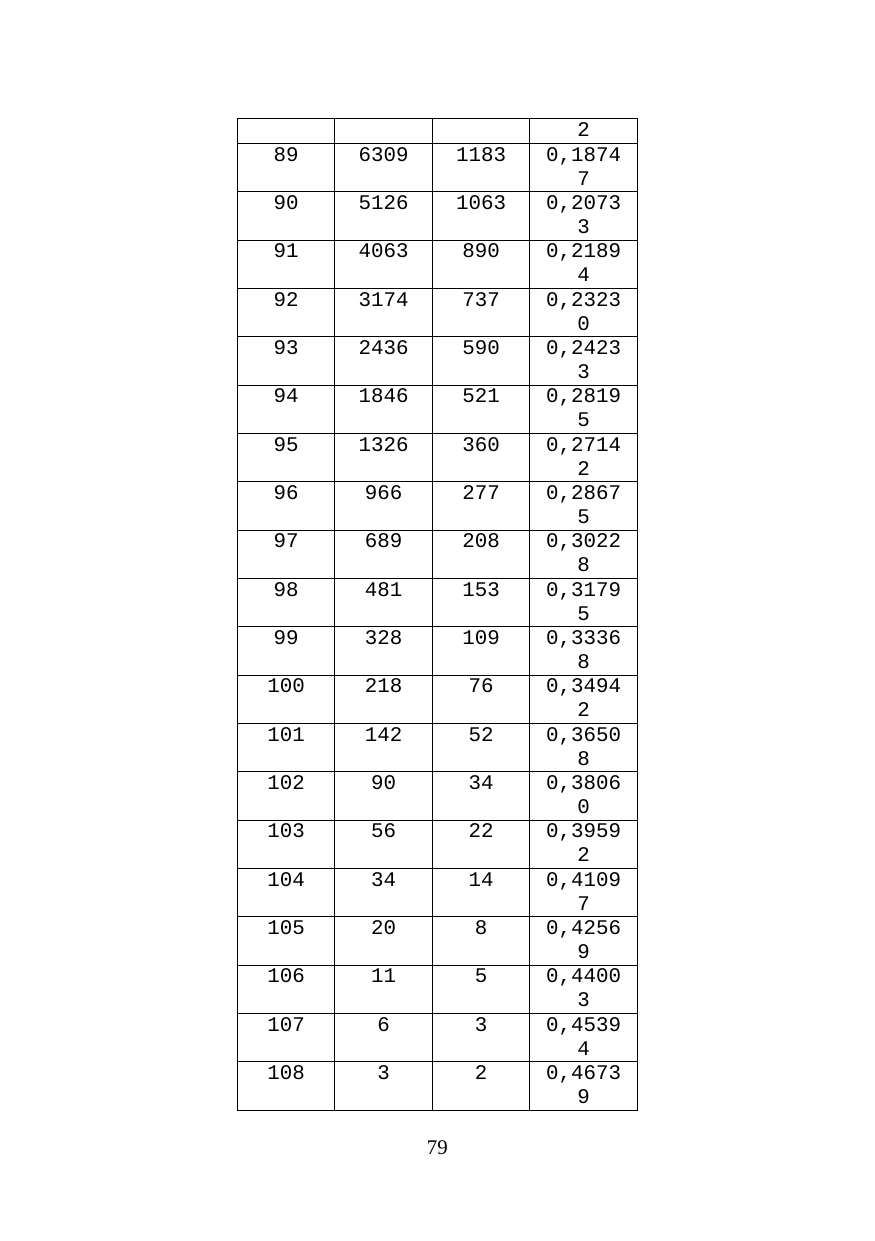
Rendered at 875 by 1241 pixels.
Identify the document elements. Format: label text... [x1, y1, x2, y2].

table_cell 0,30228 [530, 531, 637, 578]
table_cell 590 [433, 337, 529, 384]
table_cell 34 [335, 869, 432, 916]
table_cell 100 [238, 676, 334, 723]
table_cell 34 [433, 772, 529, 819]
table_cell 22 [433, 821, 529, 868]
table_cell 481 [335, 579, 432, 626]
table_cell 142 [335, 724, 432, 771]
table_cell 3 [335, 1062, 432, 1109]
table_cell 5126 [335, 192, 432, 239]
table_cell 88 [238, 119, 334, 143]
table_cell 76 [433, 676, 529, 723]
table_cell 0,20733 [530, 192, 637, 239]
table_cell 103 [238, 821, 334, 868]
table_cell 0,46739 [530, 1062, 637, 1109]
table_cell 92 [238, 289, 334, 336]
table_cell 0,42569 [530, 917, 637, 964]
table_cell 89 [238, 144, 334, 191]
table_cell 360 [433, 434, 529, 481]
table_cell 0,28195 [530, 386, 637, 433]
table_cell 52 [433, 724, 529, 771]
table_cell 102 [238, 772, 334, 819]
table_cell 1325 [433, 119, 529, 143]
table_cell 8 [433, 917, 529, 964]
table_cell 277 [433, 482, 529, 529]
table_cell 97 [238, 531, 334, 578]
table_cell 0,31795 [530, 579, 637, 626]
table_cell 966 [335, 482, 432, 529]
table_cell 1846 [335, 386, 432, 433]
table_cell 0,24233 [530, 337, 637, 384]
table_cell 11 [335, 966, 432, 1013]
table_cell 0,18747 [530, 144, 637, 191]
table_cell 0,38060 [530, 772, 637, 819]
table_cell 0,45394 [530, 1014, 637, 1061]
table_cell 1326 [335, 434, 432, 481]
table_cell 96 [238, 482, 334, 529]
table_cell 2 [433, 1062, 529, 1109]
table_cell 0,28675 [530, 482, 637, 529]
table_cell 99 [238, 627, 334, 674]
table_cell 218 [335, 676, 432, 723]
table_cell 6309 [335, 144, 432, 191]
table_cell 56 [335, 821, 432, 868]
table_cell 0,23230 [530, 289, 637, 336]
table_cell 890 [433, 241, 529, 288]
table_cell 3174 [335, 289, 432, 336]
table_cell 107 [238, 1014, 334, 1061]
table_cell 0,21894 [530, 241, 637, 288]
table_cell 93 [238, 337, 334, 384]
table_cell 1183 [433, 144, 529, 191]
table_cell 328 [335, 627, 432, 674]
table_cell 153 [433, 579, 529, 626]
table_cell 0,33368 [530, 627, 637, 674]
table_cell 106 [238, 966, 334, 1013]
table_cell 108 [238, 1062, 334, 1109]
table_cell 95 [238, 434, 334, 481]
table_cell 91 [238, 241, 334, 288]
table_cell 2436 [335, 337, 432, 384]
table_cell 20 [335, 917, 432, 964]
table_cell 5 [433, 966, 529, 1013]
table_cell 0,36508 [530, 724, 637, 771]
table_cell 0,34942 [530, 676, 637, 723]
table_cell 208 [433, 531, 529, 578]
table_cell 3 [433, 1014, 529, 1061]
table_cell 7634 [335, 119, 432, 143]
table_cell 521 [433, 386, 529, 433]
table_cell 14 [433, 869, 529, 916]
table_cell 0,17352 [530, 119, 637, 143]
table_cell 0,41097 [530, 869, 637, 916]
table_cell 105 [238, 917, 334, 964]
table_cell 90 [335, 772, 432, 819]
table_cell 737 [433, 289, 529, 336]
table_cell 0,44003 [530, 966, 637, 1013]
table_cell 1063 [433, 192, 529, 239]
table_cell 109 [433, 627, 529, 674]
table_cell 101 [238, 724, 334, 771]
table_cell 0,27142 [530, 434, 637, 481]
table_cell 689 [335, 531, 432, 578]
table_cell 94 [238, 386, 334, 433]
table_cell 4063 [335, 241, 432, 288]
table_cell 104 [238, 869, 334, 916]
table_cell 98 [238, 579, 334, 626]
table_cell 0,39592 [530, 821, 637, 868]
table_cell 90 [238, 192, 334, 239]
table_cell 6 [335, 1014, 432, 1061]
